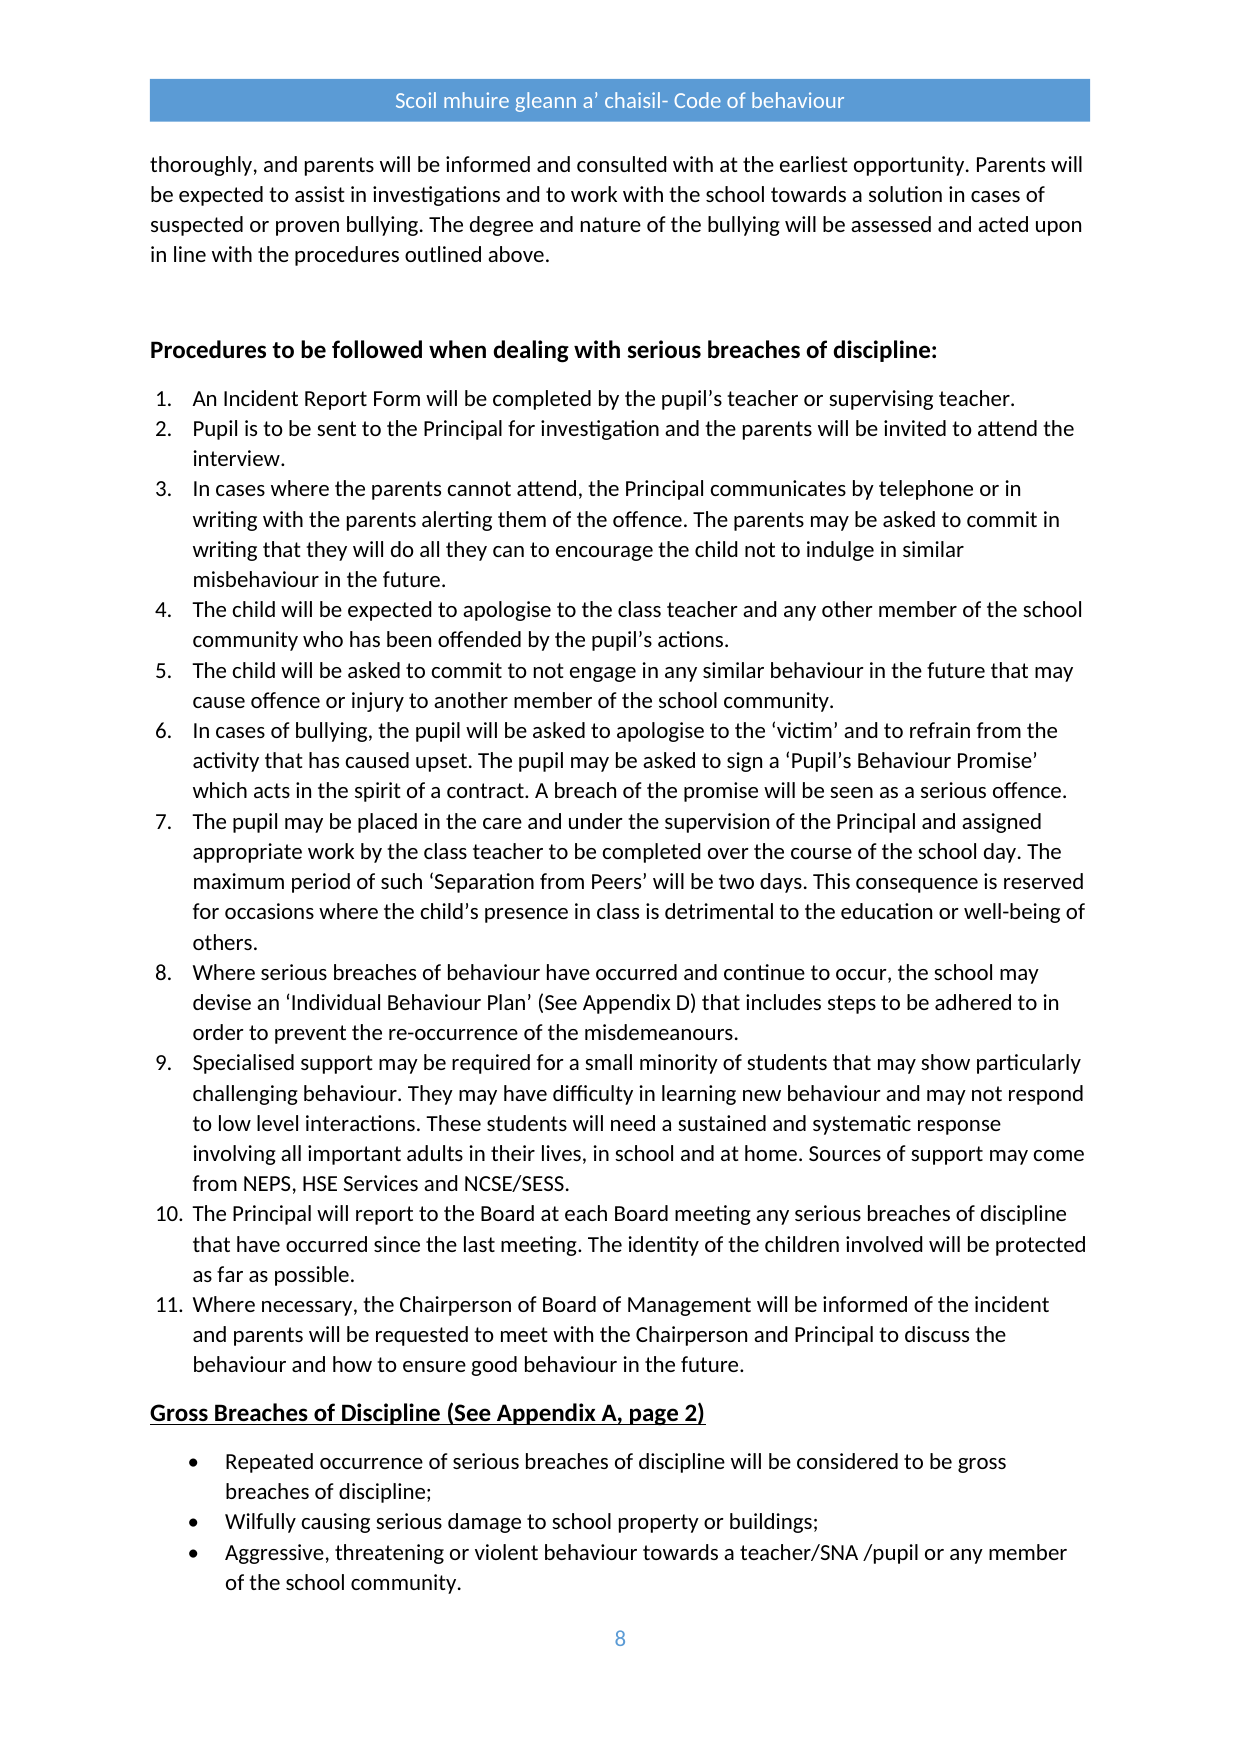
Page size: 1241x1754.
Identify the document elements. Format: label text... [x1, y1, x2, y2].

list In cases where the parents cannot attend, the Principal communicates by telephone or in writing with the parents alerting them of the offence. The parents may be asked to commit in writing that they will do all they can to encourage the child not to indulge in similar misbehaviour in the future. [155, 474, 1090, 593]
list Where serious breaches of behaviour have occurred and continue to occur, the school may devise an ‘Individual Behaviour Plan’ (See Appendix D) that includes steps to be adhered to in order to prevent the re-occurrence of the misdemeanours. [155, 958, 1090, 1046]
list Repeated occurrence of serious breaches of discipline will be considered to be gross breaches of discipline; [187, 1447, 1090, 1505]
text Gross Breaches of Discipline (See Appendix A, page 2) [150, 1397, 1090, 1428]
text Procedures to be followed when dealing with serious breaches of discipline: [150, 334, 1090, 365]
list The child will be expected to apologise to the class teacher and any other member of the school community who has been offended by the pupil’s actions. [155, 595, 1090, 654]
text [150, 150, 1090, 269]
list The Principal will report to the Board at each Board meeting any serious breaches of discipline that have occurred since the last meeting. The identity of the children involved will be protected as far as possible. [155, 1199, 1090, 1288]
list Aggressive, threatening or violent behaviour towards a teacher/SNA /pupil or any member of the school community. [187, 1538, 1090, 1596]
list Wilfully causing serious damage to school property or buildings; [187, 1507, 1090, 1536]
list Specialised support may be required for a small minority of students that may show particularly challenging behaviour. They may have difficulty in learning new behaviour and may not respond to low level interactions. These students will need a sustained and systematic response involving all important adults in their lives, in school and at home. Sources of support may come from NEPS, HSE Services and NCSE/SESS. [155, 1048, 1090, 1197]
list Pupil is to be sent to the Principal for investigation and the parents will be invited to attend the interview. [155, 414, 1090, 472]
list The pupil may be placed in the care and under the supervision of the Principal and assigned appropriate work by the class teacher to be completed over the course of the school day. The maximum period of such ‘Separation from Peers’ will be two days. This consequence is reserved for occasions where the child’s presence in class is detrimental to the education or well-being of others. [155, 807, 1090, 956]
list The child will be asked to commit to not engage in any similar behaviour in the future that may cause offence or injury to another member of the school community. [155, 656, 1090, 714]
list An Incident Report Form will be completed by the pupil’s teacher or supervising teacher. [155, 384, 1090, 412]
list In cases of bullying, the pupil will be asked to apologise to the ‘victim’ and to refrain from the activity that has caused upset. The pupil may be asked to sign a ‘Pupil’s Behaviour Promise’ which acts in the spirit of a contract. A breach of the promise will be seen as a serious offence. [155, 716, 1090, 805]
list Where necessary, the Chairperson of Board of Management will be informed of the incident and parents will be requested to meet with the Chairperson and Principal to discuss the behaviour and how to ensure good behaviour in the future. [155, 1290, 1090, 1379]
